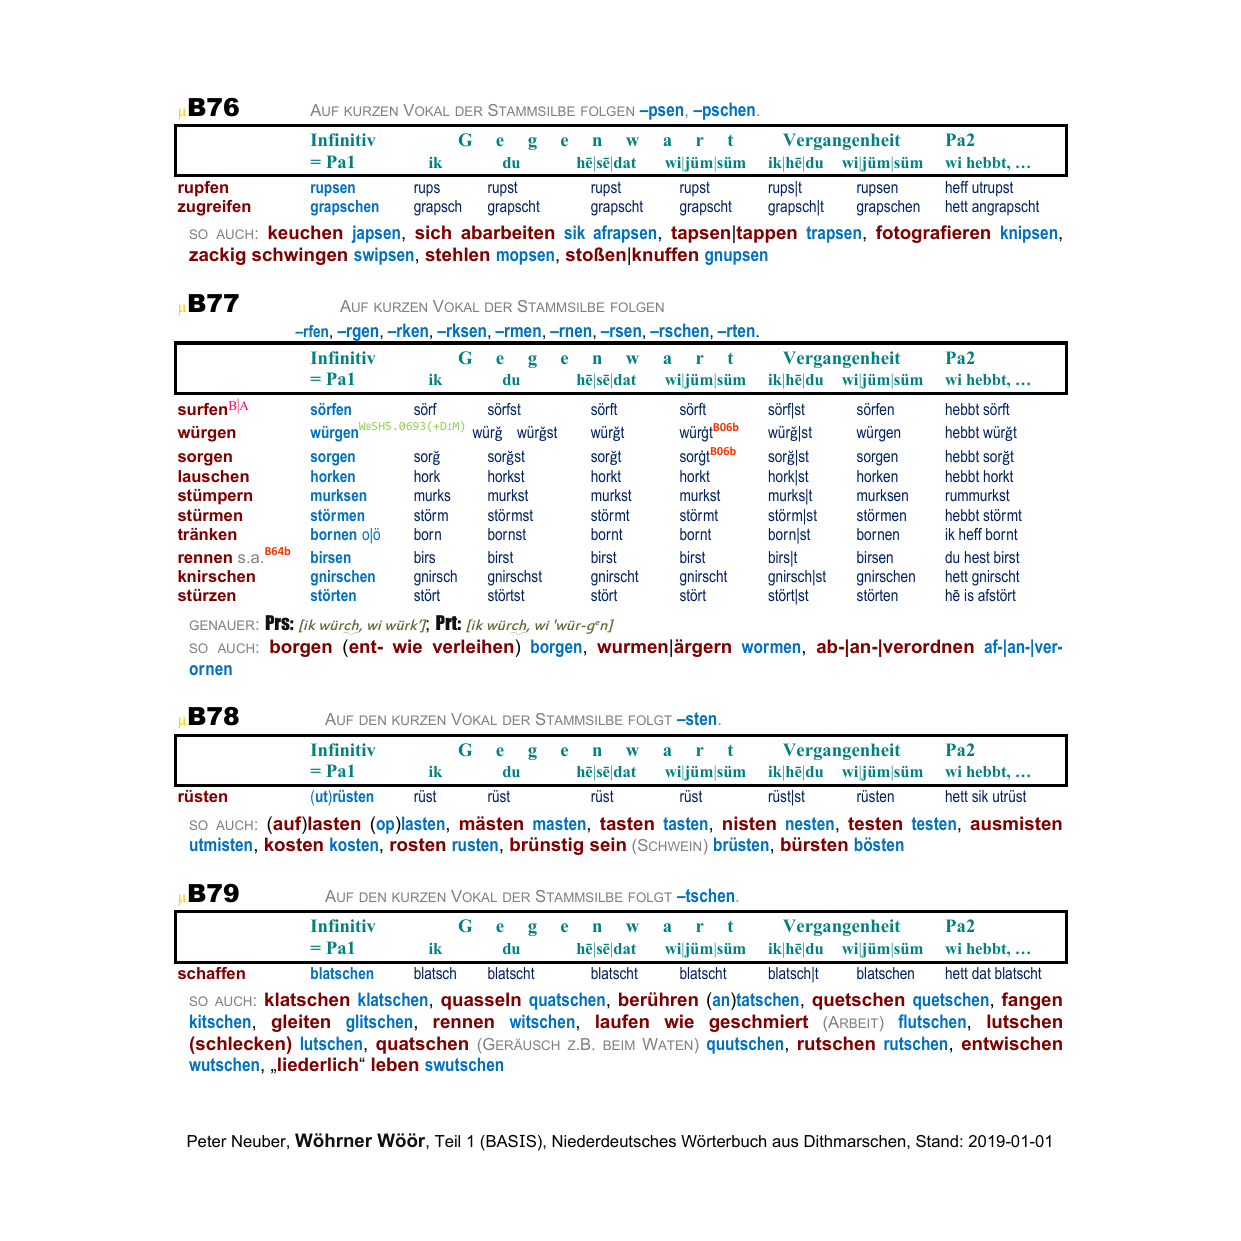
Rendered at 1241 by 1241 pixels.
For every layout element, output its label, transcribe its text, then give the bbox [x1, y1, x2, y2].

text so auch: keuchen japsen, sich abarbeiten sik afrapsen, tapsen|tappen trapsen, fotografieren knipsen, zackig schwingen swipsen, stehlen mopsen, stoßen|knuffen gnupsen [177, 222, 1063, 265]
text sorgen sorgen sorğ sorğst sorğt sorġtB06b sorğ|st sorgen hebbt sorğt [177, 443, 1063, 467]
text tränken bornen o|ö born bornst bornt bornt born|st bornen ik heff bornt [177, 524, 1063, 544]
text rupfen rupsen rups rupst rupst rupst rups|t rupsen heff utrupst [177, 177, 1063, 197]
text so auch: borgen (ent- wie verleihen) borgen, wurmen|ärgern wormen, ab-|an-|verordnen af-|an-|ver-ornen [177, 636, 1063, 679]
text µB76 Auf kurzen Vokal der Stammsilbe folgen –psen, –pschen. [177, 89, 1063, 124]
text so auch: (auf)lasten (op)lasten, mästen masten, tasten tasten, nisten nesten, testen testen, ausmisten utmisten, kosten kosten, rosten rusten, brünstig sein (Schwein) brüsten, bürsten bösten [177, 812, 1063, 856]
text rennen s.a.B64b birsen birs birst birst birst birs|t birsen du hest birst [177, 544, 1063, 567]
text µB77 Auf kurzen Vokal der Stammsilbe folgen [177, 284, 1063, 320]
text = Pa1 ik du hē|sē|dat wi|jüm|süm ik|hē|du wi|jüm|süm wi hebbt, … [177, 755, 1065, 784]
text = Pa1 ik du hē|sē|dat wi|jüm|süm ik|hē|du wi|jüm|süm wi hebbt, … [177, 146, 1065, 174]
text schaffen blatschen blatsch blatscht blatscht blatscht blatsch|t blatschen hett dat blatscht [177, 964, 1063, 983]
text stürzen störten stört störtst stört stört stört|st störten hē is afstört [177, 586, 1063, 605]
text rüsten (ut)rüsten rüst rüst rüst rüst rüst|st rüsten hett sik utrüst [177, 787, 1063, 806]
text –rfen, –rgen, –rken, –rksen, –rmen, –rnen, –rsen, –rschen, –rten. [177, 320, 1063, 341]
text = Pa1 ik du hē|sē|dat wi|jüm|süm ik|hē|du wi|jüm|süm wi hebbt, … [177, 363, 1065, 392]
text Infinitiv G e g e n w a r t Vergangenheit Pa2 [177, 913, 1065, 932]
text µB78 Auf den kurzen Vokal der Stammsilbe folgt –sten. [177, 698, 1063, 733]
text stürmen störmen störm störmst störmt störmt störm|st störmen hebbt störmt [177, 505, 1063, 524]
text surfenb|a sörfen sörf sörfst sörft sörft sörf|st sörfen hebbt sörft [177, 395, 1063, 419]
text so auch: klatschen klatschen, quasseln quatschen, berühren (an)tatschen, quetschen quetschen, fangen kitschen, gleiten glitschen, rennen witschen, laufen wie geschmiert (Arbeit) flutschen, lutschen (schlecken) lutschen, quatschen (Geräusch z.B. beim Waten) quutschen, rutschen rutschen, entwischen wutschen, „liederlich“ leben swutschen [177, 989, 1063, 1076]
text = Pa1 ik du hē|sē|dat wi|jüm|süm ik|hē|du wi|jüm|süm wi hebbt, … [177, 932, 1065, 961]
text knirschen gnirschen gnirsch gnirschst gnirscht gnirscht gnirsch|st gnirschen hett gnirscht [177, 567, 1063, 586]
text genauer: Prs: [ik würch, wi würk’]; Prt: [ik würch, wi 'wür-gen] [177, 612, 1063, 636]
text Infinitiv G e g e n w a r t Vergangenheit Pa2 [177, 345, 1065, 363]
text würgen würgenWbSH5.0693(+DiM) würǧ würǧst würǧt würġtB06b würǧ|st würgen hebbt würǧt [177, 419, 1063, 443]
text lauschen horken hork horkst horkt horkt hork|st horken hebbt horkt [177, 467, 1063, 486]
text stümpern murksen murks murkst murkst murkst murks|t murksen rummurkst [177, 486, 1063, 505]
text Infinitiv G e g e n w a r t Vergangenheit Pa2 [177, 127, 1065, 146]
text Infinitiv G e g e n w a r t Vergangenheit Pa2 [177, 737, 1065, 755]
text zugreifen grapschen grapsch grapscht grapscht grapscht grapsch|t grapschen hett angrapscht [177, 197, 1063, 216]
text µB79 Auf den kurzen Vokal der Stammsilbe folgt –tschen. [177, 875, 1063, 910]
